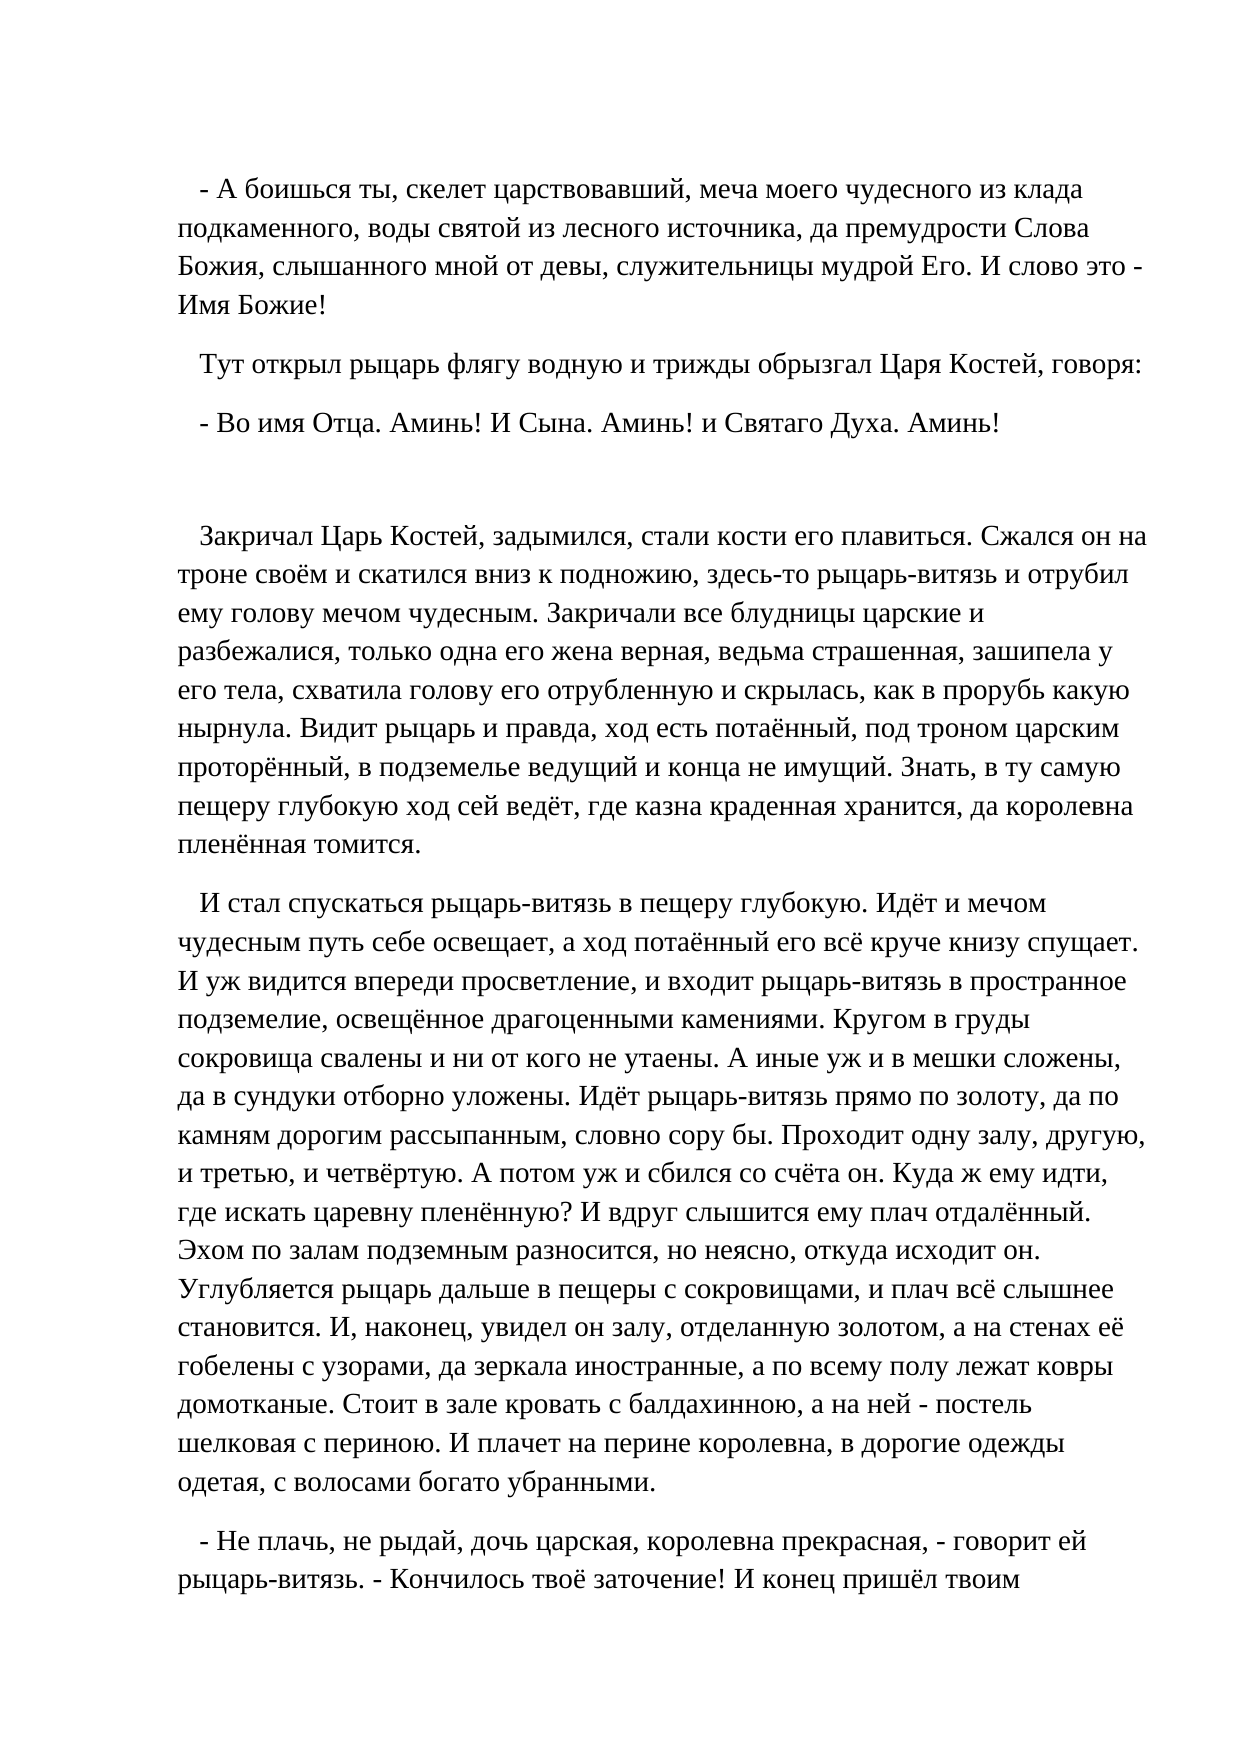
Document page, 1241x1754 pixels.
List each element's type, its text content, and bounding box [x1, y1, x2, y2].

text И стал спускаться рыцарь-витязь в пещеру глубокую. Идёт и мечом чудесным путь себе освещает, а ход потаённый его всё круче книзу спущает. И уж видится впереди просветление, и входит рыцарь-витязь в пространное подземелие, освещённое драгоценными камениями. Кругом в груды сокровища свалены и ни от кого не утаены. А иные уж и в мешки сложены, да в сундуки отборно уложены. Идёт рыцарь-витязь прямо по золоту, да по камням дорогим рассыпанным, словно сору бы. Проходит одну залу, другую, и третью, и четвёртую. А потом уж и сбился со счёта он. Куда ж ему идти, где искать царевну пленённую? И вдруг слышится ему плач отдалённый. Эхом по залам подземным разносится, но неясно, откуда исходит он. Углубляется рыцарь дальше в пещеры с сокровищами, и плач всё слышнее становится. И, наконец, увидел он залу, отделанную золотом, а на стенах её гобелены с узорами, да зеркала иностранные, а по всему полу лежат ковры домотканые. Стоит в зале кровать с балдахинною, а на ней - постель шелковая с периною. И плачет на перине королевна, в дорогие одежды одетая, с волосами богато убранными. [177, 886, 1152, 1497]
text - А боишься ты, скелет царствовавший, меча моего чудесного из клада подкаменного, воды святой из лесного источника, да премудрости Слова Божия, слышанного мной от девы, служительницы мудрой Его. И слово это - Имя Божие! [177, 171, 1152, 320]
text Тут открыл рыцарь флягу водную и трижды обрызгал Царя Костей, говоря: [177, 346, 1152, 380]
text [177, 1523, 1152, 1595]
text - Во имя Отца. Аминь! И Сына. Аминь! и Святаго Духа. Аминь! [177, 406, 1152, 439]
text Закричал Царь Костей, задымился, стали кости его плавиться. Сжался он на троне своём и скатился вниз к подножию, здесь-то рыцарь-витязь и отрубил ему голову мечом чудесным. Закричали все блудницы царские и разбежалися, только одна его жена верная, ведьма страшенная, зашипела у его тела, схватила голову его отрубленную и скрылась, как в прорубь какую нырнула. Видит рыцарь и правда, ход есть потаённый, под троном царским проторённый, в подземелье ведущий и конца не имущий. Знать, в ту самую пещеру глубокую ход сей ведёт, где казна краденная хранится, да королевна пленённая томится. [177, 518, 1152, 860]
